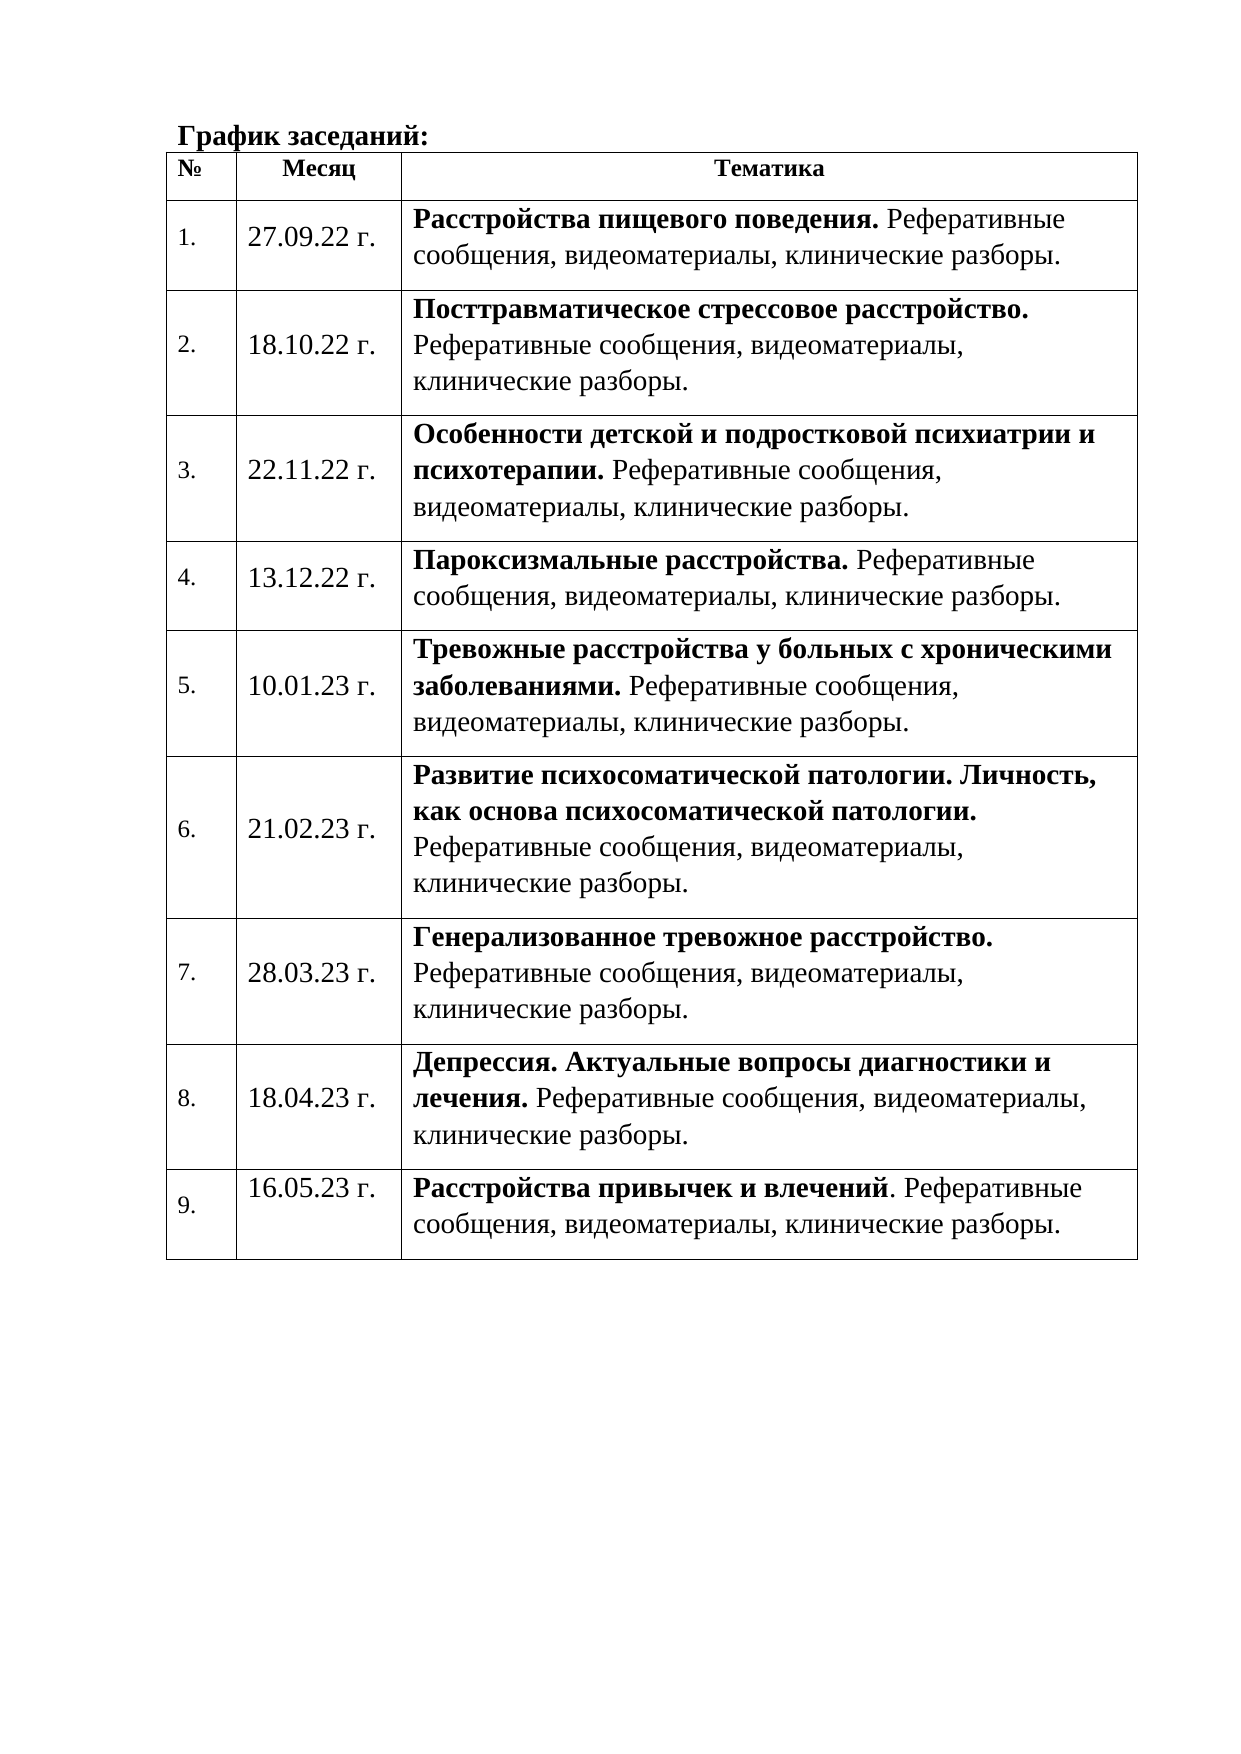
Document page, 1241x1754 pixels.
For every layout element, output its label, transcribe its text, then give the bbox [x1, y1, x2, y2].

table_cell 21.02.23 г. [237, 757, 401, 918]
table_cell Посттравматическое стрессовое расстройство. Реферативные сообщения, видеоматериалы, клинические разборы. [402, 291, 1137, 415]
table_cell 1. [167, 201, 236, 290]
table_cell Тревожные расстройства у больных с хроническими заболеваниями. Реферативные сообщения, видеоматериалы, клинические разборы. [402, 631, 1137, 756]
table_cell 18.04.23 г. [237, 1045, 401, 1169]
table_cell 3. [167, 416, 236, 541]
table_cell 9. [167, 1170, 236, 1258]
table_cell Расстройства пищевого поведения. Реферативные сообщения, видеоматериалы, клинические разборы. [402, 201, 1137, 290]
table_cell 16.05.23 г. [237, 1170, 401, 1258]
table_cell 6. [167, 757, 236, 918]
table_cell Особенности детской и подростковой психиатрии и психотерапии. Реферативные сообщения, видеоматериалы, клинические разборы. [402, 416, 1137, 541]
table_cell 7. [167, 919, 236, 1043]
table_cell 4. [167, 542, 236, 630]
table_cell 13.12.22 г. [237, 542, 401, 630]
table_cell Депрессия. Актуальные вопросы диагностики и лечения. Реферативные сообщения, видеоматериалы, клинические разборы. [402, 1045, 1137, 1169]
table_cell 10.01.23 г. [237, 631, 401, 756]
text График заседаний: [177, 118, 1152, 152]
table_cell Генерализованное тревожное расстройство. Реферативные сообщения, видеоматериалы, клинические разборы. [402, 919, 1137, 1043]
table_header Месяц [237, 153, 401, 200]
table_cell 28.03.23 г. [237, 919, 401, 1043]
table_cell 22.11.22 г. [237, 416, 401, 541]
table_cell Развитие психосоматической патологии. Личность, как основа психосоматической патологии. Реферативные сообщения, видеоматериалы, клинические разборы. [402, 757, 1137, 918]
table_header № [167, 153, 236, 200]
table_cell Расстройства привычек и влечений. Реферативные сообщения, видеоматериалы, клинические разборы. [402, 1170, 1137, 1258]
table_cell 5. [167, 631, 236, 756]
table_cell Пароксизмальные расстройства. Реферативные сообщения, видеоматериалы, клинические разборы. [402, 542, 1137, 630]
table_cell 2. [167, 291, 236, 415]
table_cell 18.10.22 г. [237, 291, 401, 415]
table_cell 27.09.22 г. [237, 201, 401, 290]
table_header Тематика [402, 153, 1137, 200]
table_cell 8. [167, 1045, 236, 1169]
